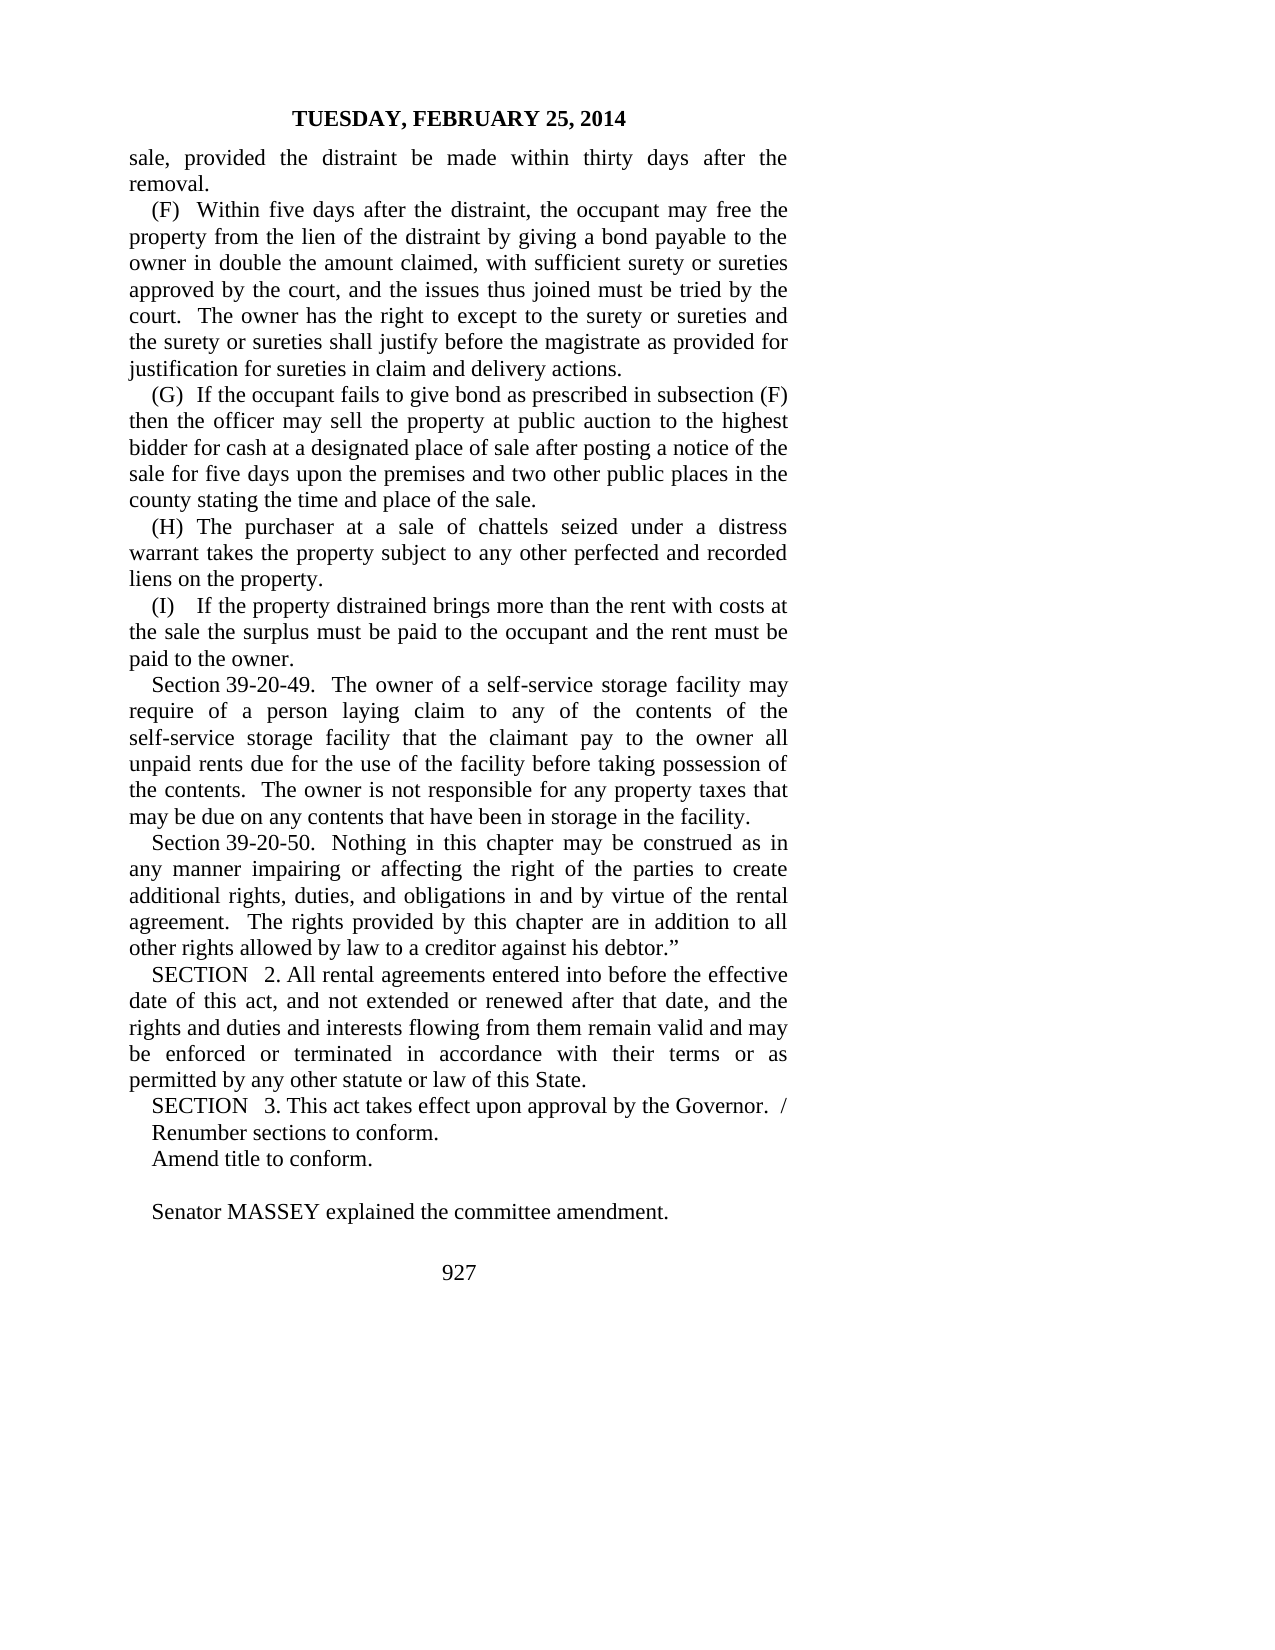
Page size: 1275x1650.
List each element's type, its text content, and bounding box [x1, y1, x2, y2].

text Section 39-20-49. The owner of a self-service storage facility may require of a person laying claim to any of the contents of the self-service storage facility that the claimant pay to the owner all unpaid rents due for the use of the facility before taking possession of the contents. The owner is not responsible for any property taxes that may be due on any contents that have been in storage in the facility. [129, 671, 789, 829]
text Amend title to conform. [129, 1145, 789, 1172]
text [129, 144, 789, 197]
text SECTION 3. This act takes effect upon approval by the Governor. / [129, 1093, 789, 1119]
text Renumber sections to conform. [129, 1119, 789, 1145]
text (G) If the occupant fails to give bond as prescribed in subsection (F) then the officer may sell the property at public auction to the highest bidder for cash at a designated place of sale after posting a notice of the sale for five days upon the premises and two other public places in the county stating the time and place of the sale. [129, 381, 789, 513]
text SECTION 2. All rental agreements entered into before the effective date of this act, and not extended or renewed after that date, and the rights and duties and interests flowing from them remain valid and may be enforced or terminated in accordance with their terms or as permitted by any other statute or law of this State. [129, 961, 789, 1093]
text (H) The purchaser at a sale of chattels seized under a distress warrant takes the property subject to any other perfected and recorded liens on the property. [129, 513, 789, 592]
text (F) Within five days after the distraint, the occupant may free the property from the lien of the distraint by giving a bond payable to the owner in double the amount claimed, with sufficient surety or sureties approved by the court, and the issues thus joined must be tried by the court. The owner has the right to except to the surety or sureties and the surety or sureties shall justify before the magistrate as provided for justification for sureties in claim and delivery actions. [129, 197, 789, 381]
text Senator MASSEY explained the committee amendment. [129, 1198, 789, 1224]
text (I) If the property distrained brings more than the rent with costs at the sale the surplus must be paid to the occupant and the rent must be paid to the owner. [129, 592, 789, 671]
text Section 39-20-50. Nothing in this chapter may be construed as in any manner impairing or affecting the right of the parties to create additional rights, duties, and obligations in and by virtue of the rental agreement. The rights provided by this chapter are in addition to all other rights allowed by law to a creditor against his debtor.” [129, 829, 789, 961]
